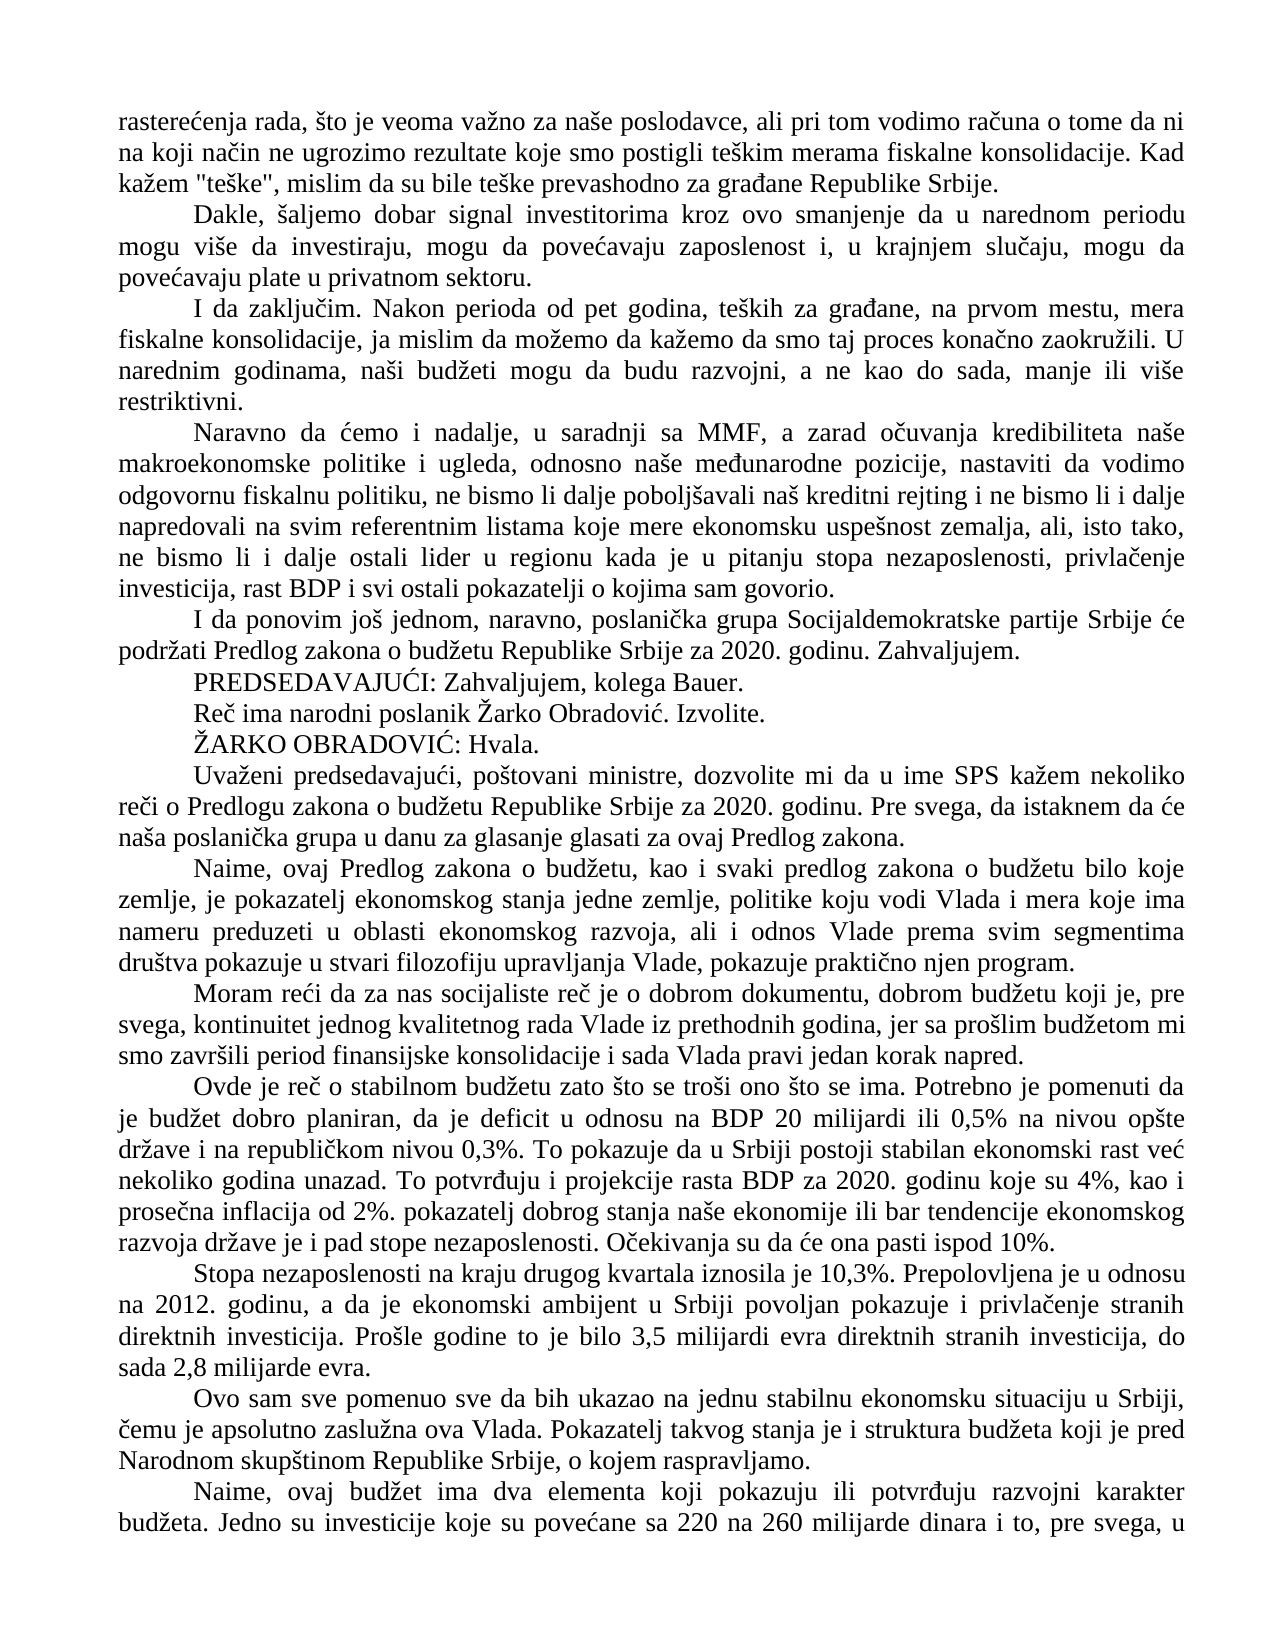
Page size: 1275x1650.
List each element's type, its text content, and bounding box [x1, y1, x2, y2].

text Moram reći da za nas socijaliste reč je o dobrom dokumentu, dobrom budžetu koji je, pre svega, kontinuitet jednog kvalitetnog rada Vlade iz prethodnih godina, jer sa prošlim budžetom mi smo završili period finansijske konsolidacije i sada Vlada pravi jedan korak napred. [118, 977, 1186, 1071]
text Naravno da ćemo i nadalje, u saradnji sa MMF, a zarad očuvanja kredibiliteta naše makroekonomske politike i ugleda, odnosno naše međunarodne pozicije, nastaviti da vodimo odgovornu fiskalnu politiku, ne bismo li dalje poboljšavali naš kreditni rejting i ne bismo li i dalje napredovali na svim referentnim listama koje mere ekonomsku uspešnost zemalja, ali, isto tako, ne bismo li i dalje ostali lider u regionu kada je u pitanju stopa nezaposlenosti, privlačenje investicija, rast BDP i svi ostali pokazatelji o kojima sam govorio. [118, 416, 1186, 603]
text ŽARKO OBRADOVIĆ: Hvala. [118, 728, 1186, 759]
text I da ponovim još jednom, naravno, poslanička grupa Socijaldemokratske partije Srbije će podržati Predlog zakona o budžetu Republike Srbije za 2020. godinu. Zahvaljujem. [118, 603, 1186, 666]
text Dakle, šaljemo dobar signal investitorima kroz ovo smanjenje da u narednom periodu mogu više da investiraju, mogu da povećavaju zaposlenost i, u krajnjem slučaju, mogu da povećavaju plate u privatnom sektoru. [118, 198, 1186, 292]
text Ovo sam sve pomenuo sve da bih ukazao na jednu stabilnu ekonomsku situaciju u Srbiji, čemu je apsolutno zaslužna ova Vlada. Pokazatelj takvog stanja je i struktura budžeta koji je pred Narodnom skupštinom Republike Srbije, o kojem raspravljamo. [118, 1382, 1186, 1475]
text PREDSEDAVAJUĆI: Zahvaljujem, kolega Bauer. [118, 666, 1186, 697]
text Stopa nezaposlenosti na kraju drugog kvartala iznosila je 10,3%. Prepolovljena je u odnosu na 2012. godinu, a da je ekonomski ambijent u Srbiji povoljan pokazuje i privlačenje stranih direktnih investicija. Prošle godine to je bilo 3,5 milijardi evra direktnih stranih investicija, do sada 2,8 milijarde evra. [118, 1257, 1186, 1382]
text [118, 1475, 1186, 1538]
text Ovde je reč o stabilnom budžetu zato što se troši ono što se ima. Potrebno je pomenuti da je budžet dobro planiran, da je deficit u odnosu na BDP 20 milijardi ili 0,5% na nivou opšte države i na republičkom nivou 0,3%. To pokazuje da u Srbiji postoji stabilan ekonomski rast već nekoliko godina unazad. To potvrđuju i projekcije rasta BDP za 2020. godinu koje su 4%, kao i prosečna inflacija od 2%. pokazatelj dobrog stanja naše ekonomije ili bar tendencije ekonomskog razvoja države je i pad stope nezaposlenosti. Očekivanja su da će ona pasti ispod 10%. [118, 1071, 1186, 1257]
text Uvaženi predsedavajući, poštovani ministre, dozvolite mi da u ime SPS kažem nekoliko reči o Predlogu zakona o budžetu Republike Srbije za 2020. godinu. Pre svega, da istaknem da će naša poslanička grupa u danu za glasanje glasati za ovaj Predlog zakona. [118, 759, 1186, 852]
text I da zaključim. Nakon perioda od pet godina, teških za građane, na prvom mestu, mera fiskalne konsolidacije, ja mislim da možemo da kažemo da smo taj proces konačno zaokružili. U narednim godinama, naši budžeti mogu da budu razvojni, a ne kao do sada, manje ili više restriktivni. [118, 292, 1186, 416]
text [118, 105, 1186, 198]
text Reč ima narodni poslanik Žarko Obradović. Izvolite. [118, 697, 1186, 728]
text Naime, ovaj Predlog zakona o budžetu, kao i svaki predlog zakona o budžetu bilo koje zemlje, je pokazatelj ekonomskog stanja jedne zemlje, politike koju vodi Vlada i mera koje ima nameru preduzeti u oblasti ekonomskog razvoja, ali i odnos Vlade prema svim segmentima društva pokazuje u stvari filozofiju upravljanja Vlade, pokazuje praktično njen program. [118, 852, 1186, 977]
